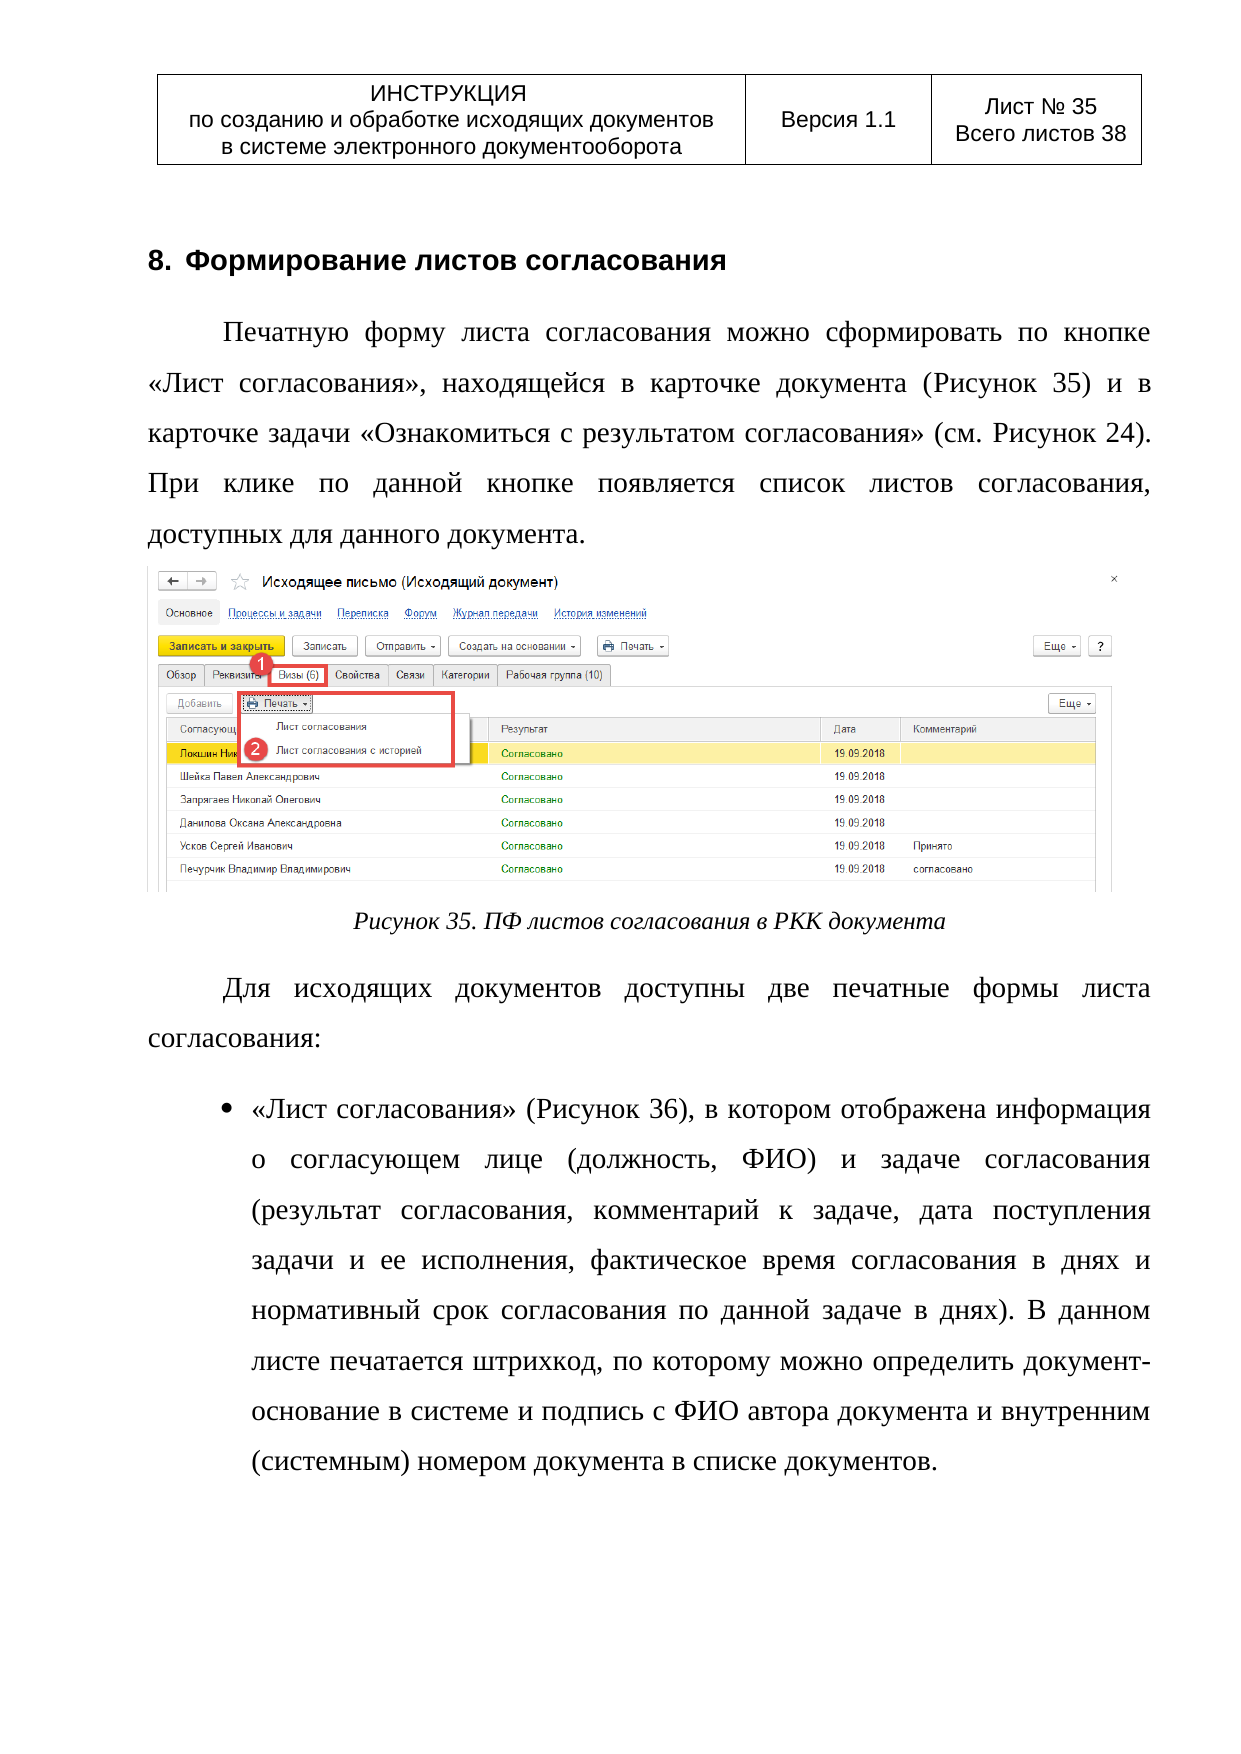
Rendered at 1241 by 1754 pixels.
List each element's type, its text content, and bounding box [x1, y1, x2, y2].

text Для исходящих документов доступны две печатные формы листа согласования: [148, 970, 1152, 1053]
list «Лист согласования» (Рисунок 36), в котором отображена информация о согласующем лице (должность, ФИО) и задаче согласования (результат согласования, комментарий к задаче, дата поступления задачи и ее исполнения, фактическое время согласования в днях и нормативный срок согласования по данной задаче в днях). В данном листе печатается штрихкод, по которому можно определить документ-основание в системе и подпись с ФИО автора документа и внутренним (системным) номером документа в списке документов. [222, 1091, 1152, 1477]
text Рисунок 35. ПФ листов согласования в РКК документа [148, 906, 1152, 934]
subtitle Формирование листов согласования [148, 243, 1152, 277]
picture [147, 566, 1123, 892]
text Печатную форму листа согласования можно сформировать по кнопке «Лист согласования», находящейся в карточке документа (Рисунок 35) и в карточке задачи «Ознакомиться с результатом согласования» (см. Рисунок 24). При клике по данной кнопке появляется список листов согласования, доступных для данного документа. [148, 314, 1152, 549]
